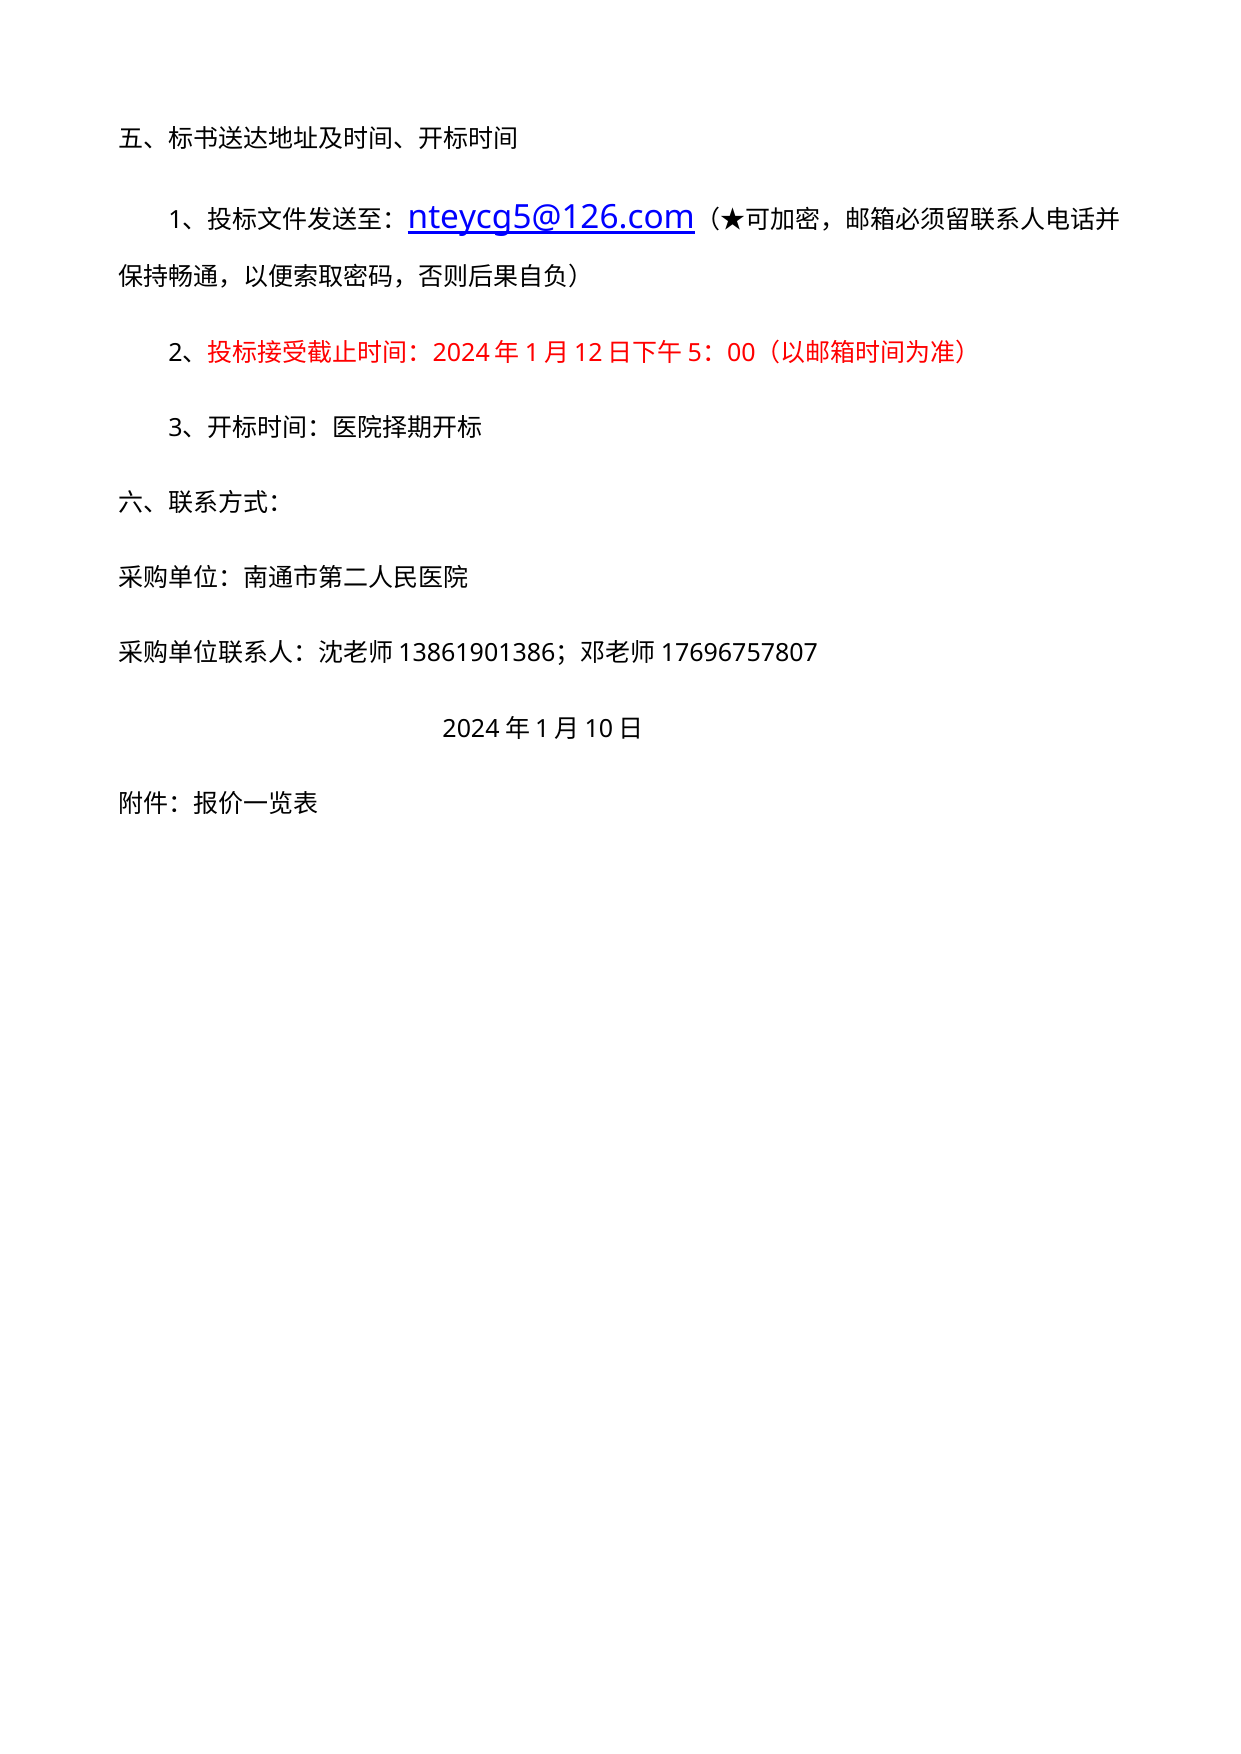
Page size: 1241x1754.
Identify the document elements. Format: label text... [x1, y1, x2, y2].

text 1、投标文件发送至：nteycg5@126.com（★可加密，邮箱必须留联系人电话并保持畅通，以便索取密码，否则后果自负） [118, 193, 1122, 293]
text 附件：报价一览表 [118, 783, 1122, 819]
text 五、标书送达地址及时间、开标时间 [118, 118, 1122, 154]
text 2、投标接受截止时间：2024年1月12日下午5：00（以邮箱时间为准） [118, 332, 1122, 368]
text 六、联系方式： [118, 482, 1122, 519]
text 采购单位联系人：沈老师13861901386；邓老师17696757807 [118, 633, 1122, 669]
text 2024年1月10日 [118, 708, 1122, 744]
text 采购单位：南通市第二人民医院 [118, 558, 1122, 594]
text 3、开标时间：医院择期开标 [118, 407, 1122, 443]
